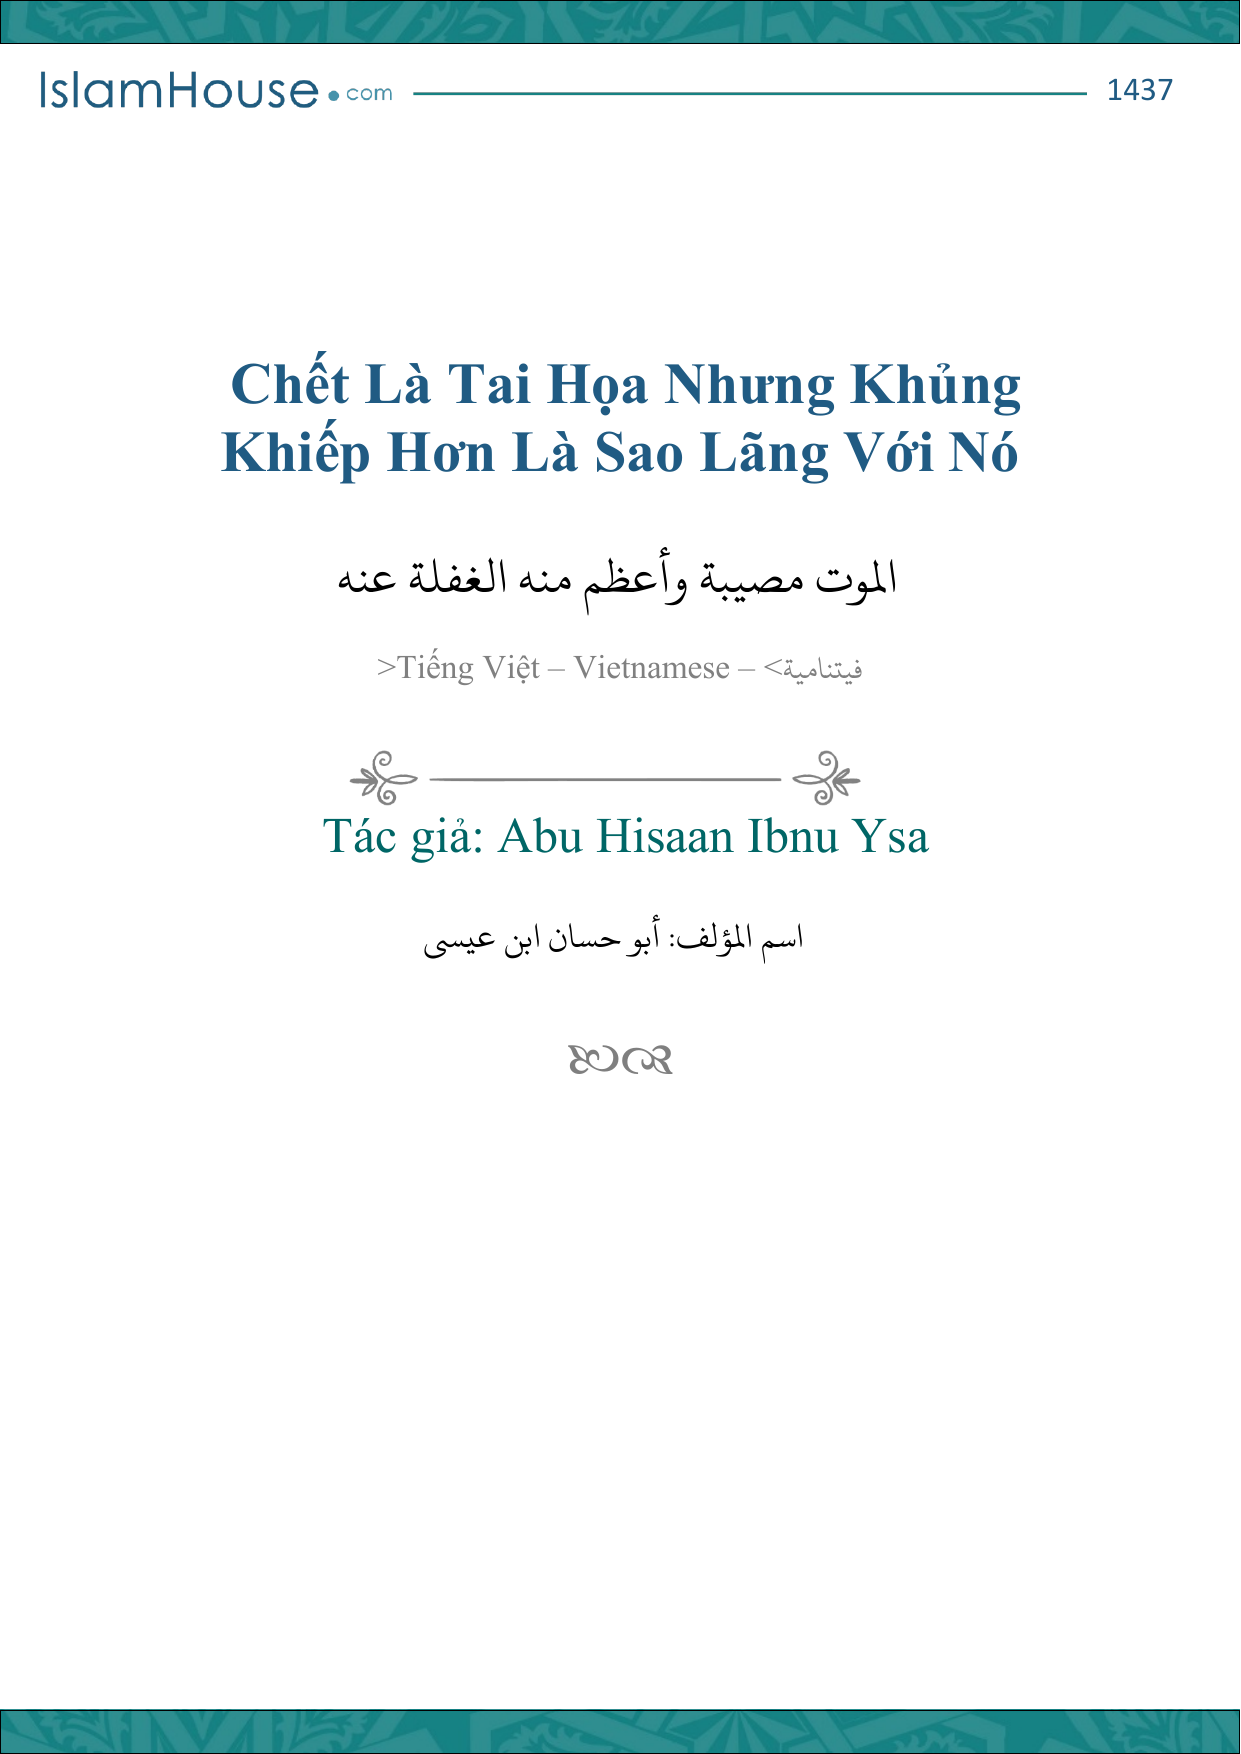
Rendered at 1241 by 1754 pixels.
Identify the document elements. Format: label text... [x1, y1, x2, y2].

text اسم المؤلف: أبو حسان ابن عيسى [177, 906, 1063, 969]
text Tác giả: Abu Hisaan Ibnu Ysa [177, 806, 1063, 863]
text الموت مصيبة وأعظم منه الغفلة عنه [177, 534, 1063, 622]
picture [1, 1711, 1239, 1753]
text >Tiếng Việt – Vietnamese – <فيتنامية [177, 641, 1063, 697]
text Chết Là Tai Họa Nhưng Khủng Khiếp Hơn Là Sao Lãng Với Nó [177, 349, 1063, 484]
picture [1, 1, 1239, 43]
picture [28, 64, 1100, 117]
